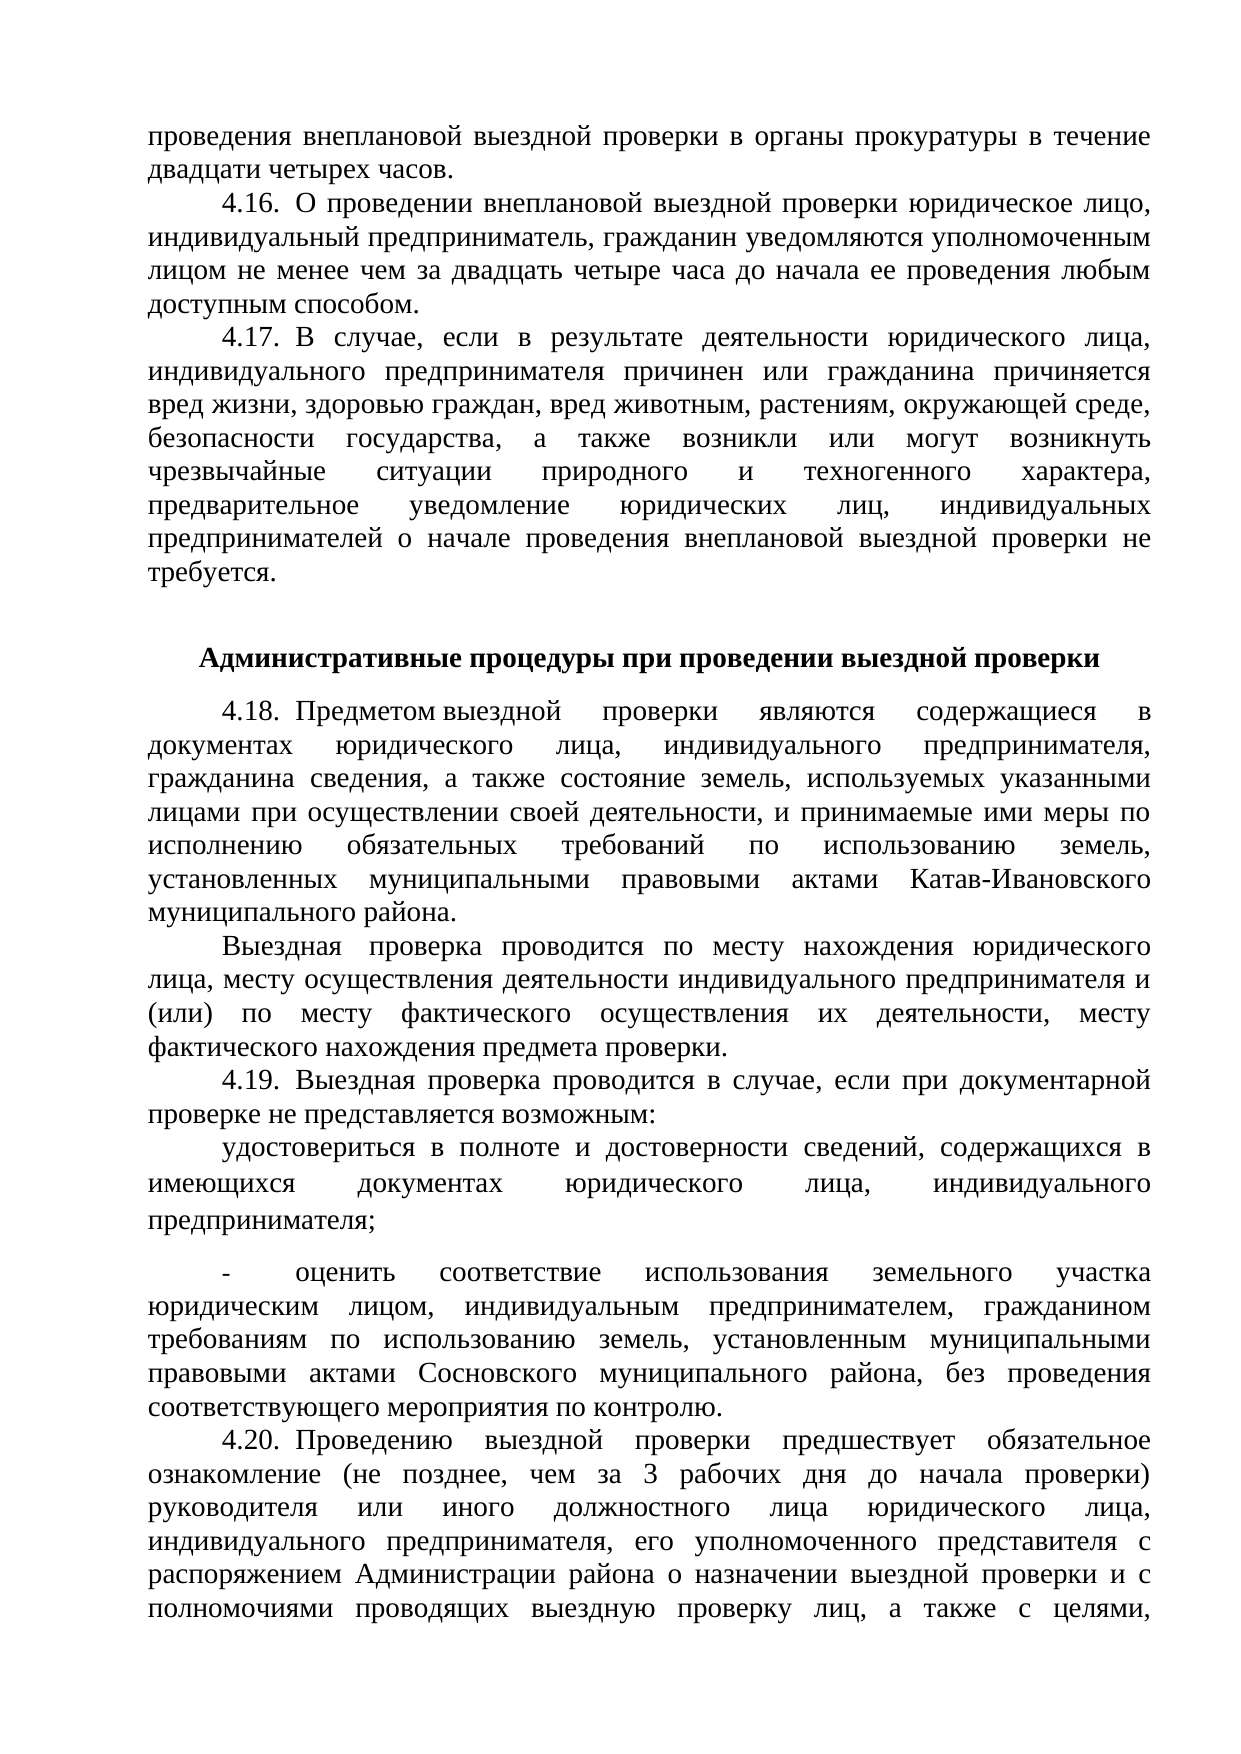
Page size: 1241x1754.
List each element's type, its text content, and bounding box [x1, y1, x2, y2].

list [148, 118, 1152, 185]
text Административные процедуры при проведении выездной проверки [148, 641, 1152, 674]
list оценить соответствие использования земельного участка юридическим лицом, индивидуальным предпринимателем, гражданином требованиям по использованию земель, установленным муниципальными правовыми актами Сосновского муниципального района, без проведения соответствующего мероприятия по контролю. [148, 1254, 1152, 1422]
text удостовериться в полноте и достоверности сведений, содержащихся в имеющихся документах юридического лица, индивидуального предпринимателя; [148, 1129, 1152, 1235]
list О проведении внеплановой выездной проверки юридическое лицо, индивидуальный предприниматель, гражданин уведомляются уполномоченным лицом не менее чем за двадцать четыре часа до начала ее проведения любым доступным способом. [148, 185, 1152, 319]
list В случае, если в результате деятельности юридического лица, индивидуального предпринимателя причинен или гражданина причиняется вред жизни, здоровью граждан, вред животным, растениям, окружающей среде, безопасности государства, а также возникли или могут возникнуть чрезвычайные ситуации природного и техногенного характера, предварительное уведомление юридических лиц, индивидуальных предпринимателей о начале проведения внеплановой выездной проверки не требуется. [148, 319, 1152, 588]
list Предметом выездной проверки являются содержащиеся в документах юридического лица, индивидуального предпринимателя, гражданина сведения, а также состояние земель, используемых указанными лицами при осуществлении своей деятельности, и принимаемые ими меры по исполнению обязательных требований по использованию земель, установленных муниципальными правовыми актами Катав-Ивановского муниципального района. [148, 693, 1152, 928]
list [148, 1422, 1152, 1623]
text Выездная проверка проводится по месту нахождения юридического лица, месту осуществления деятельности индивидуального предпринимателя и (или) по месту фактического осуществления их деятельности, месту фактического нахождения предмета проверки. [148, 928, 1152, 1062]
list Выездная проверка проводится в случае, если при документарной проверке не представляется возможным: [148, 1062, 1152, 1129]
